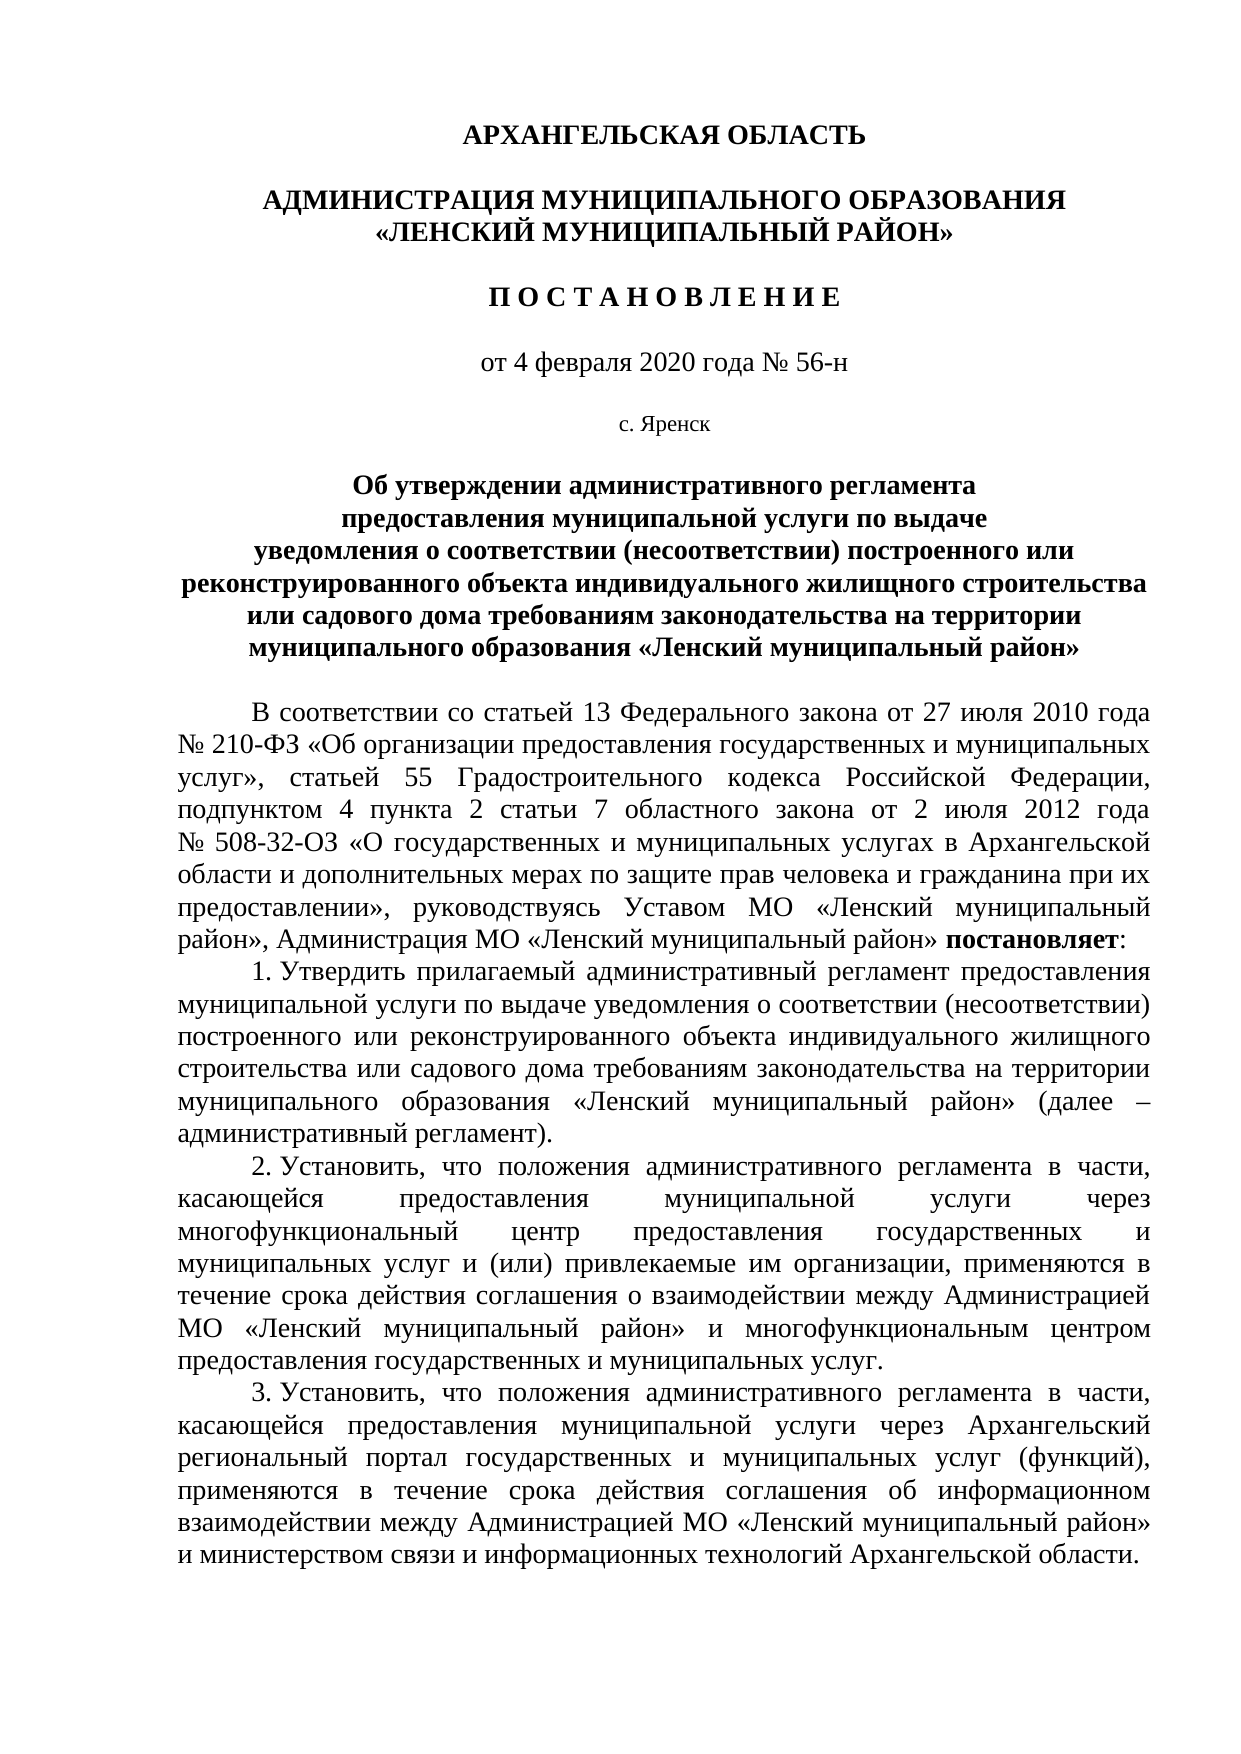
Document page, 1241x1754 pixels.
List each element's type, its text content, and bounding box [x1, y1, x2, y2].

text уведомления о соответствии (несоответствии) построенного или реконструированного объекта индивидуального жилищного строительства или садового дома требованиям законодательства на территории муниципального образования «Ленский муниципальный район» [177, 533, 1152, 663]
text АРХАНГЕЛЬСКАЯ ОБЛАСТЬ [177, 118, 1152, 151]
text с. Яренск [177, 410, 1152, 436]
text П О С Т А Н О В Л Е Н И Е [177, 280, 1152, 312]
text Об утверждении административного регламента [177, 468, 1152, 501]
list Установить, что положения административного регламента в части, касающейся предоставления муниципальной услуги через Архангельский региональный портал государственных и муниципальных услуг (функций), применяются в течение срока действия соглашения об информационном взаимодействии между Администрацией МО «Ленский муниципальный район» и министерством связи и информационных технологий Архангельской области. [177, 1376, 1152, 1570]
text предоставления муниципальной услуги по выдаче [177, 501, 1152, 533]
text «ЛЕНСКИЙ МУНИЦИПАЛЬНЫЙ РАЙОН» [177, 215, 1152, 248]
text от 4 февраля 2020 года № 56-н [177, 345, 1152, 377]
text АДМИНИСТРАЦИЯ МУНИЦИПАЛЬНОГО ОБРАЗОВАНИЯ [177, 183, 1152, 215]
text В соответствии со статьей 13 Федерального закона от 27 июля 2010 года № 210-ФЗ «Об организации предоставления государственных и муниципальных услуг», статьей 55 Градостроительного кодекса Российской Федерации, подпунктом 4 пункта 2 статьи 7 областного закона от 2 июля 2012 года № 508-32-ОЗ «О государственных и муниципальных услугах в Архангельской области и дополнительных мерах по защите прав человека и гражданина при их предоставлении», руководствуясь Уставом МО «Ленский муниципальный район», Администрация МО «Ленский муниципальный район» постановляет: [177, 695, 1152, 954]
list Установить, что положения административного регламента в части, касающейся предоставления муниципальной услуги через многофункциональный центр предоставления государственных и муниципальных услуг и (или) привлекаемые им организации, применяются в течение срока действия соглашения о взаимодействии между Администрацией МО «Ленский муниципальный район» и многофункциональным центром предоставления государственных и муниципальных услуг. [177, 1149, 1152, 1376]
list Утвердить прилагаемый административный регламент предоставления муниципальной услуги по выдаче уведомления о соответствии (несоответствии) построенного или реконструированного объекта индивидуального жилищного строительства или садового дома требованиям законодательства на территории муниципального образования «Ленский муниципальный район» (далее – административный регламент). [177, 954, 1152, 1149]
